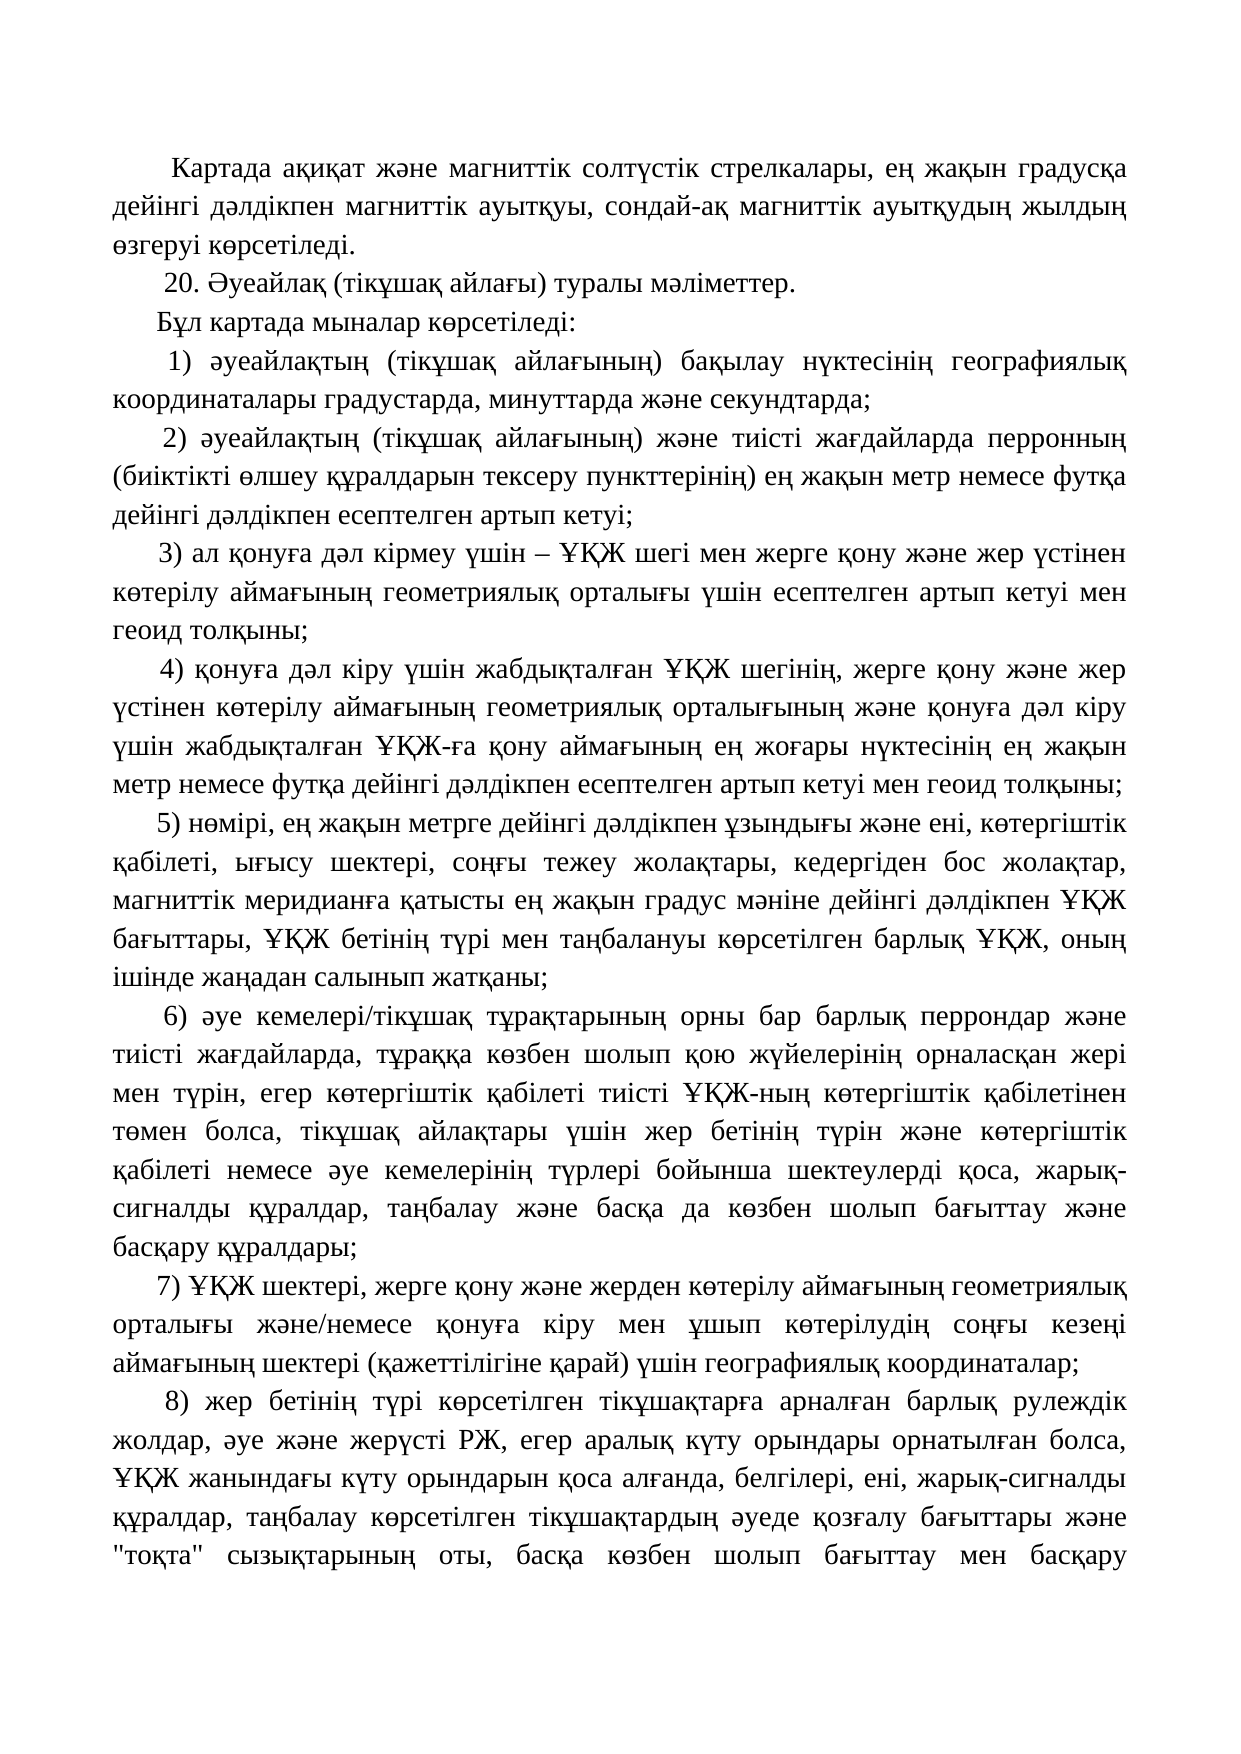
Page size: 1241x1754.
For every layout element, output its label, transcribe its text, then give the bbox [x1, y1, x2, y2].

text 4) қонуға дәл кіру үшін жабдықталған ҰҚЖ шегінің, жерге қону және жер үстінен көтерілу аймағының геометриялық орталығының және қонуға дәл кіру үшін жабдықталған ҰҚЖ-ға қону аймағының ең жоғары нүктесінің ең жақын метр немесе футқа дейінгі дәлдікпен есептелген артып кетуі мен геоид толқыны; [112, 651, 1128, 800]
text Картада ақиқат және магниттік солтүстік стрелкалары, ең жақын градусқа дейінгі дәлдікпен магниттік ауытқуы, сондай-ақ магниттік ауытқудың жылдың өзгеруі көрсетіледі. [112, 150, 1128, 261]
text 1) әуеайлақтың (тікұшақ айлағының) бақылау нүктесінің географиялық координаталары градустарда, минуттарда және секундтарда; [112, 343, 1128, 415]
text 7) ҰҚЖ шектері, жерге қону және жерден көтерілу аймағының геометриялық орталығы және/немесе қонуға кіру мен ұшып көтерілудің соңғы кезеңі аймағының шектері (қажеттілігіне қарай) үшін географиялық координаталар; [112, 1268, 1128, 1378]
text 6) әуе кемелері/тікұшақ тұрақтарының орны бар барлық перрондар және тиісті жағдайларда, тұраққа көзбен шолып қою жүйелерінің орналасқан жері мен түрін, егер көтергіштік қабілеті тиісті ҰҚЖ-ның көтергіштік қабілетінен төмен болса, тікұшақ айлақтары үшін жер бетінің түрін және көтергіштік қабілеті немесе әуе кемелерінің түрлері бойынша шектеулерді қоса, жарық-сигналды құралдар, таңбалау және басқа да көзбен шолып бағыттау және басқару құралдары; [112, 998, 1128, 1263]
text 2) әуеайлақтың (тікұшақ айлағының) және тиісті жағдайларда перронның (биіктікті өлшеу құралдарын тексеру пункттерінің) ең жақын метр немесе футқа дейінгі дәлдікпен есептелген артып кетуі; [112, 420, 1128, 530]
text 5) нөмірі, ең жақын метрге дейінгі дәлдікпен ұзындығы және ені, көтергіштік қабілеті, ығысу шектері, соңғы тежеу жолақтары, кедергіден бос жолақтар, магниттік меридианға қатысты ең жақын градус мәніне дейінгі дәлдікпен ҰҚЖ бағыттары, ҰҚЖ бетінің түрі мен таңбалануы көрсетілген барлық ҰҚЖ, оның ішінде жаңадан салынып жатқаны; [112, 805, 1128, 993]
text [112, 1383, 1128, 1571]
text 20. Әуеайлақ (тікұшақ айлағы) туралы мәліметтер. [112, 266, 1128, 299]
text 3) ал қонуға дәл кірмеу үшін – ҰҚЖ шегі мен жерге қону және жер үстінен көтерілу аймағының геометриялық орталығы үшін есептелген артып кетуі мен геоид толқыны; [112, 535, 1128, 646]
text Бұл картада мыналар көрсетіледі: [112, 304, 1128, 338]
